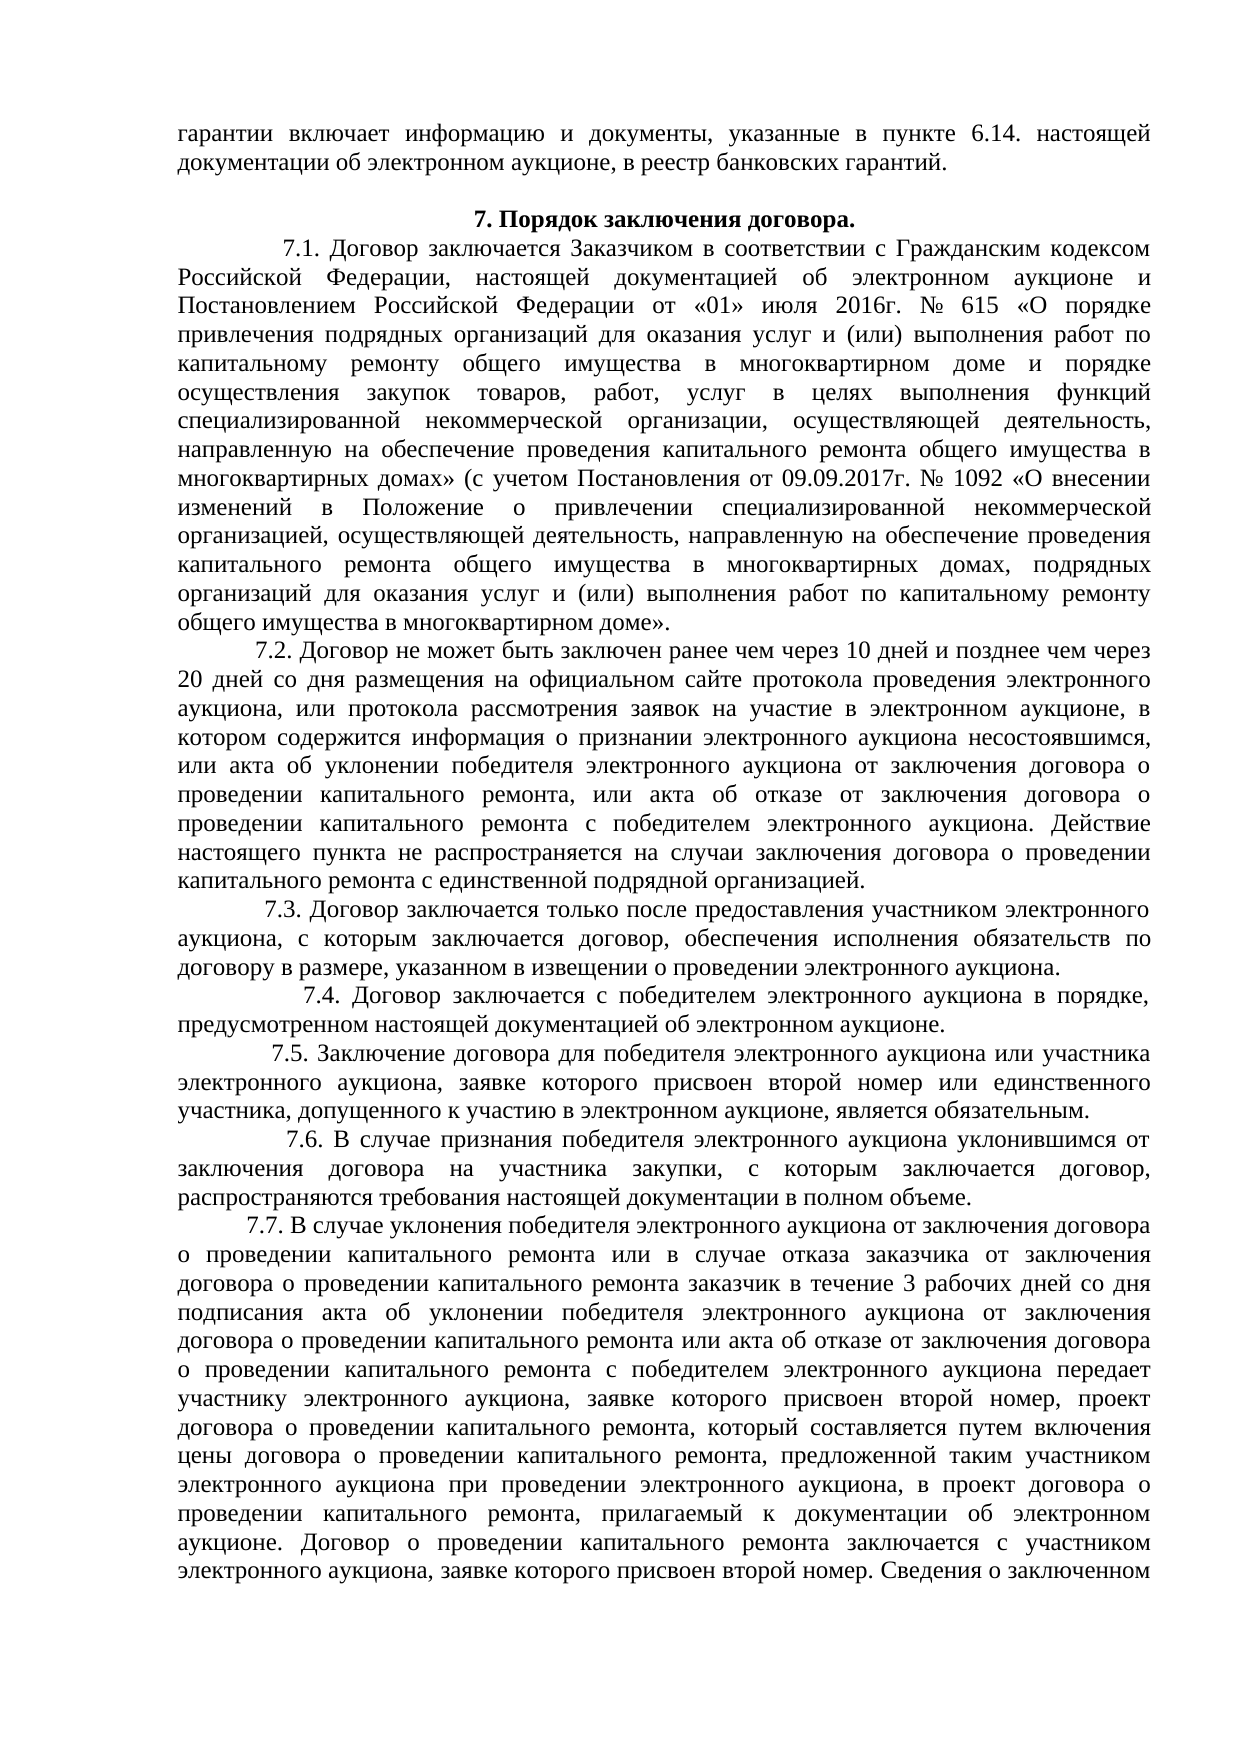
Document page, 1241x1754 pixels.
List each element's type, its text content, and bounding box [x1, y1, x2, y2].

text 7.3. Договор заключается только после предоставления участником электронного аукциона, с которым заключается договор, обеспечения исполнения обязательств по договору в размере, указанном в извещении о проведении электронного аукциона. [177, 894, 1152, 981]
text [177, 1211, 1152, 1584]
text 7.6. В случае признания победителя электронного аукциона уклонившимся от заключения договора на участника закупки, с которым заключается договор, распространяются требования настоящей документации в полном объеме. [177, 1124, 1152, 1211]
text 7.4. Договор заключается с победителем электронного аукциона в порядке, предусмотренном настоящей документацией об электронном аукционе. [177, 981, 1152, 1038]
text 7. Порядок заключения договора. [177, 204, 1152, 233]
text 7.1. Договор заключается Заказчиком в соответствии с Гражданским кодексом Российской Федерации, настоящей документацией об электронном аукционе и Постановлением Российской Федерации от «01» июля 2016г. № 615 «О порядке привлечения подрядных организаций для оказания услуг и (или) выполнения работ по капитальному ремонту общего имущества в многоквартирном доме и порядке осуществления закупок товаров, работ, услуг в целях выполнения функций специализированной некоммерческой организации, осуществляющей деятельность, направленную на обеспечение проведения капитального ремонта общего имущества в многоквартирных домах» (с учетом Постановления от 09.09.2017г. № 1092 «О внесении изменений в Положение о привлечении специализированной некоммерческой организацией, осуществляющей деятельность, направленную на обеспечение проведения капитального ремонта общего имущества в многоквартирных домах, подрядных организаций для оказания услуг и (или) выполнения работ по капитальному ремонту общего имущества в многоквартирном доме». [177, 233, 1152, 636]
text 7.5. Заключение договора для победителя электронного аукциона или участника электронного аукциона, заявке которого присвоен второй номер или единственного участника, допущенного к участию в электронном аукционе, является обязательным. [177, 1038, 1152, 1124]
text 7.2. Договор не может быть заключен ранее чем через 10 дней и позднее чем через 20 дней со дня размещения на официальном сайте протокола проведения электронного аукциона, или протокола рассмотрения заявок на участие в электронном аукционе, в котором содержится информация о признании электронного аукциона несостоявшимся, или акта об уклонении победителя электронного аукциона от заключения договора о проведении капитального ремонта, или акта об отказе от заключения договора о проведении капитального ремонта с победителем электронного аукциона. Действие настоящего пункта не распространяется на случаи заключения договора о проведении капитального ремонта с единственной подрядной организацией. [177, 636, 1152, 894]
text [177, 118, 1152, 176]
